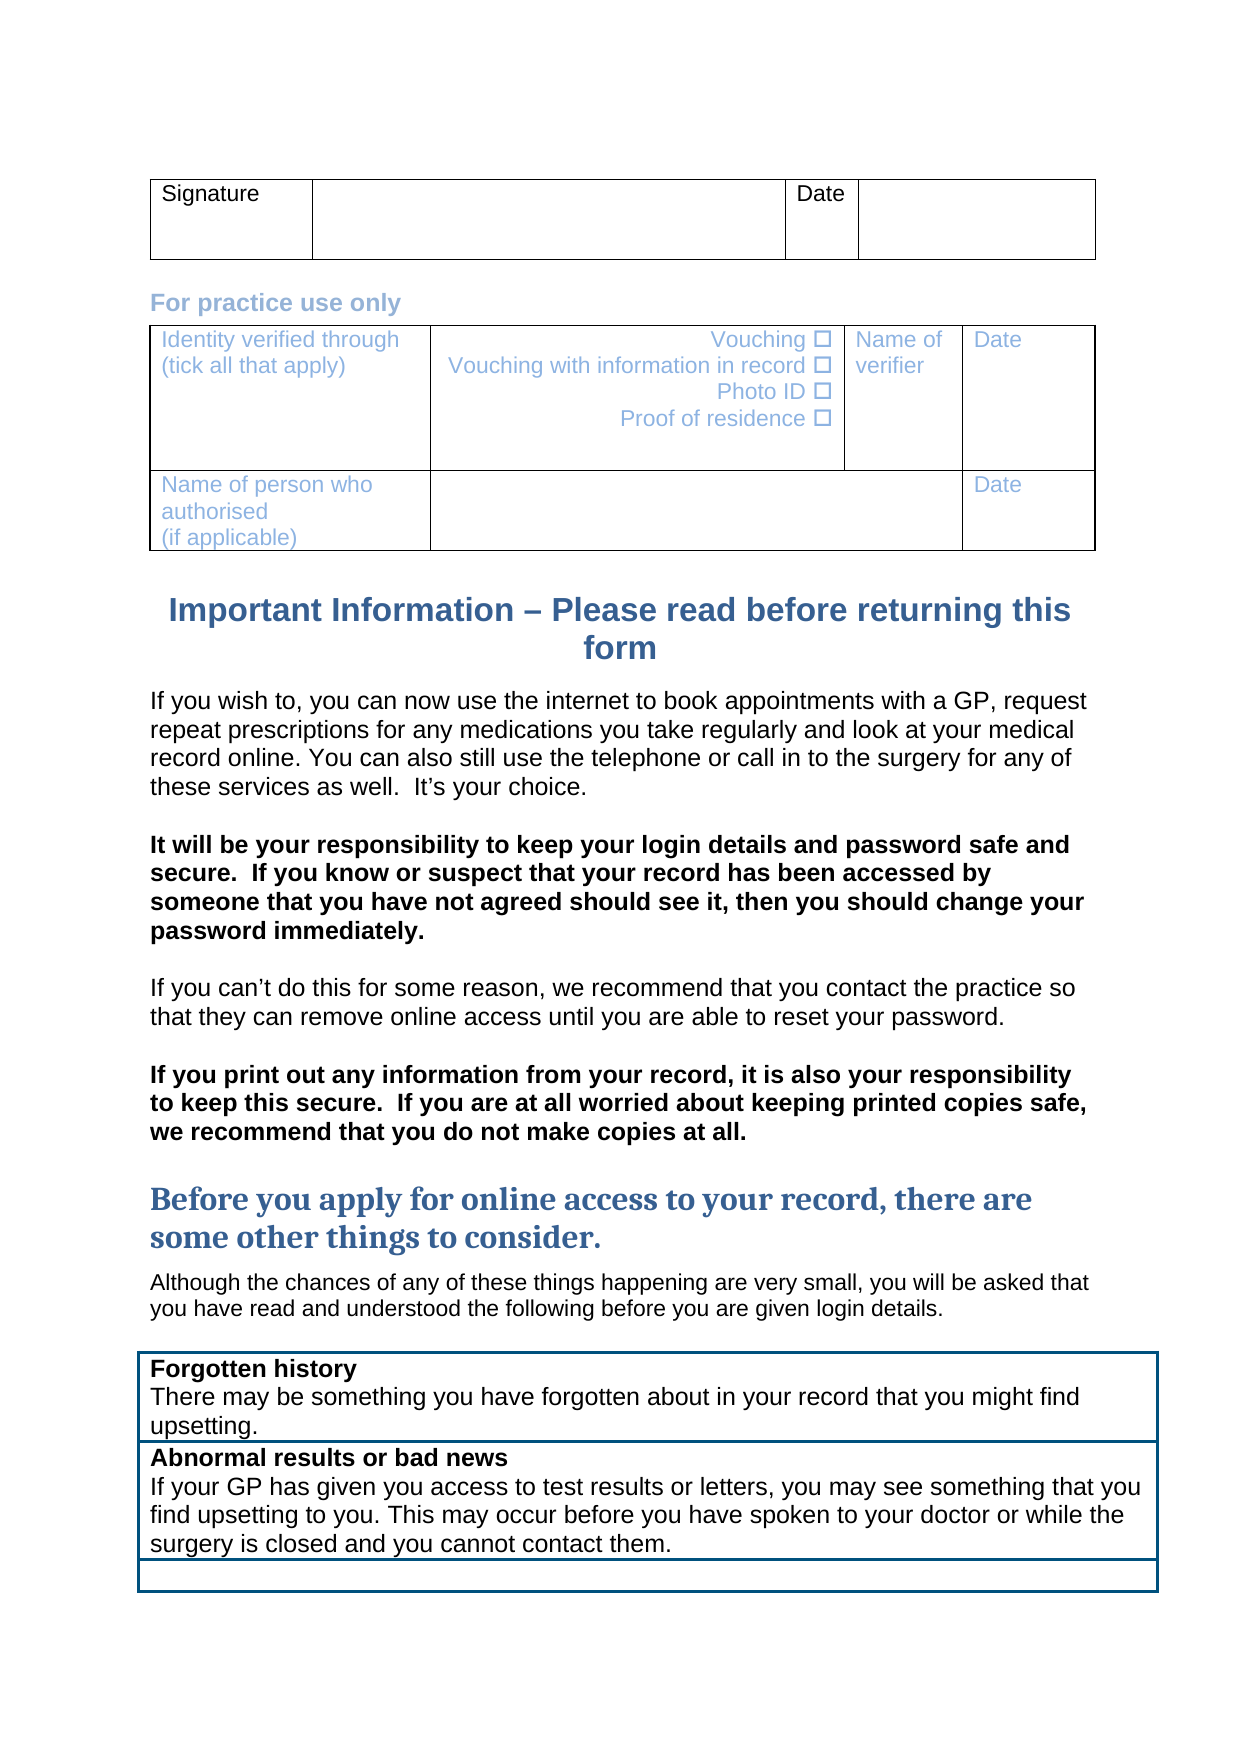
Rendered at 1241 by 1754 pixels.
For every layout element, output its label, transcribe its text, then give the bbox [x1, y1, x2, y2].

table_header Name of verifier [845, 326, 962, 470]
table_header [859, 180, 1095, 259]
table_header Date [786, 180, 858, 259]
text Although the chances of any of these things happening are very small, you will be asked that you have read and understood the following before you are given login details. [150, 1269, 1090, 1322]
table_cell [140, 1561, 1156, 1590]
table_header Signature [151, 180, 312, 259]
text If you wish to, you can now use the internet to book appointments with a GP, request repeat prescriptions for any medications you take regularly and look at your medical record online. You can also still use the telephone or call in to the surgery for any of these services as well. It’s your choice. [150, 686, 1090, 801]
text If you print out any information from your record, it is also your responsibility to keep this secure. If you are at all worried about keeping printed copies safe, we recommend that you do not make copies at all. [150, 1059, 1090, 1146]
subtitle Before you apply for online access to your record, there are some other things to consider. [150, 1180, 1090, 1257]
table_header Identity verified through (tick all that apply) [151, 326, 430, 470]
table_header Date [963, 326, 1094, 470]
table_cell [431, 471, 962, 550]
text If you can’t do this for some reason, we recommend that you contact the practice so that they can remove online access until you are able to reset your password. [150, 973, 1090, 1031]
text It will be your responsibility to keep your login details and password safe and secure. If you know or suspect that your record has been accessed by someone that you have not agreed should see it, then you should change your password immediately. [150, 829, 1090, 944]
table_cell Abnormal results or bad news If your GP has given you access to test results or letters, you may see something that you find upsetting to you. This may occur before you have spoken to your doctor or while the surgery is closed and you cannot contact them. [140, 1443, 1156, 1558]
table_header Vouching Vouching with information in record Photo ID Proof of residence [431, 326, 844, 470]
text Important Information – Please read before returning this form [150, 590, 1090, 667]
table_cell Name of person who authorised (if applicable) [151, 471, 430, 550]
table_header [313, 180, 785, 259]
table_header Forgotten history There may be something you have forgotten about in your record that you might find upsetting. [140, 1354, 1156, 1440]
table_cell Date [963, 471, 1094, 550]
subtitle For practice use only [150, 285, 1090, 318]
